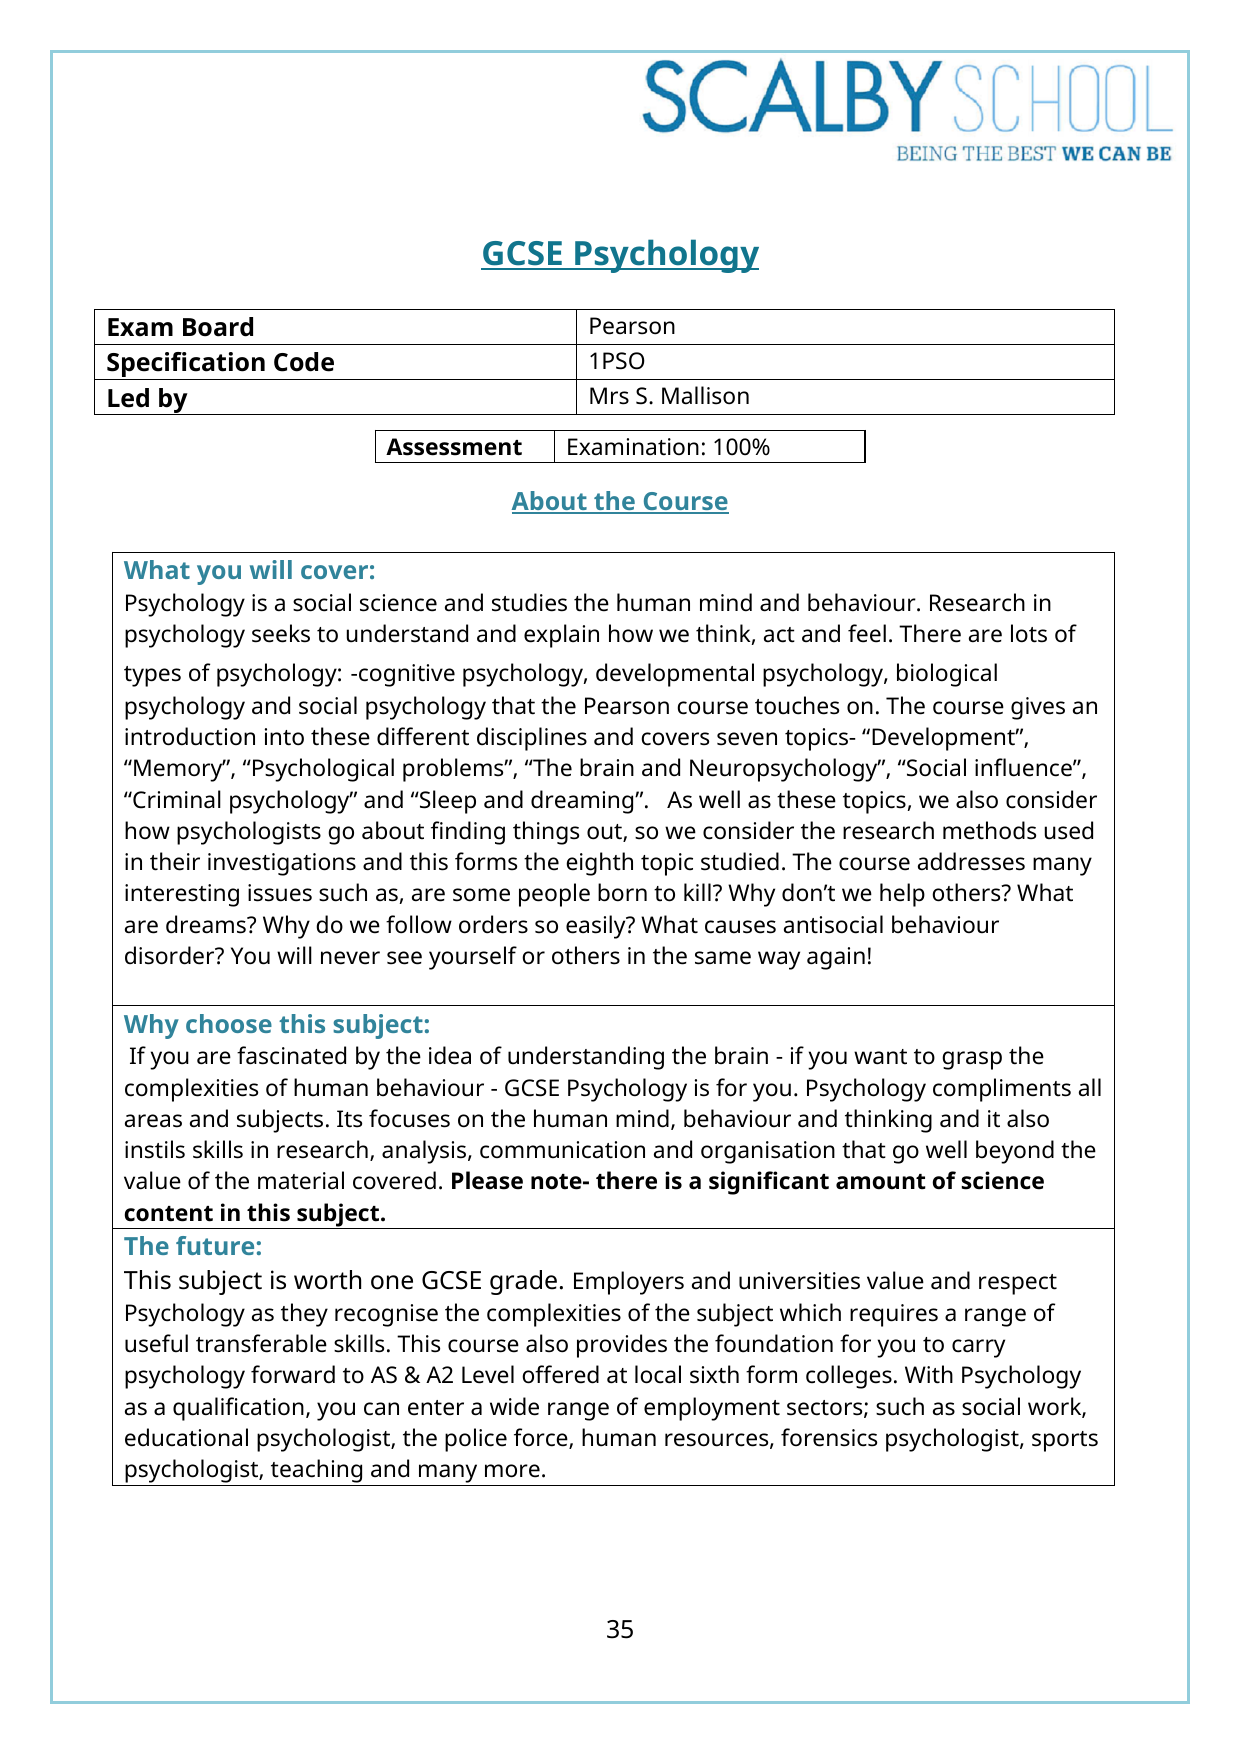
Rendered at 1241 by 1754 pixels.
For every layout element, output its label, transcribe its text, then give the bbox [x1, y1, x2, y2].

table_header Assessment [376, 431, 554, 462]
table_cell The future: This subject is worth one GCSE grade. Employers and universities value and respect Psychology as they recognise the complexities of the subject which requires a range of useful transferable skills. This course also provides the foundation for you to carry psychology forward to AS & A2 Level offered at local sixth form colleges. With Psychology as a qualification, you can enter a wide range of employment sectors; such as social work, educational psychologist, the police force, human resources, forensics psychologist, sports psychologist, teaching and many more. [113, 1229, 1114, 1484]
table_header What you will cover: Psychology is a social science and studies the human mind and behaviour. Research in psychology seeks to understand and explain how we think, act and feel. There are lots of types of psychology: -cognitive psychology, developmental psychology, biological psychology and social psychology that the Pearson course touches on. The course gives an introduction into these different disciplines and covers seven topics- “Development”, “Memory”, “Psychological problems”, “The brain and Neuropsychology”, “Social influence”, “Criminal psychology” and “Sleep and dreaming”. As well as these topics, we also consider how psychologists go about finding things out, so we consider the research methods used in their investigations and this forms the eighth topic studied. The course addresses many interesting issues such as, are some people born to kill? Why don’t we help others? What are dreams? Why do we follow orders so easily? What causes antisocial behaviour disorder? You will never see yourself or others in the same way again! [113, 553, 1114, 1005]
table_header Exam Board [95, 310, 576, 344]
table_cell 1PSO [577, 345, 1114, 379]
subtitle GCSE Psychology [112, 229, 1128, 275]
subtitle About the Course [112, 483, 1128, 517]
table_cell Led by [95, 380, 576, 414]
picture [639, 53, 1186, 185]
table_cell Why choose this subject: If you are fascinated by the idea of understanding the brain - if you want to grasp the complexities of human behaviour - GCSE Psychology is for you. Psychology compliments all areas and subjects. Its focuses on the human mind, behaviour and thinking and it also instils skills in research, analysis, communication and organisation that go well beyond the value of the material covered. Please note- there is a significant amount of science content in this subject. [113, 1006, 1114, 1228]
table_header Examination: 100% [555, 431, 864, 462]
table_header Pearson [577, 310, 1114, 344]
table_cell Mrs S. Mallison [577, 380, 1114, 414]
table_cell Specification Code [95, 345, 576, 379]
